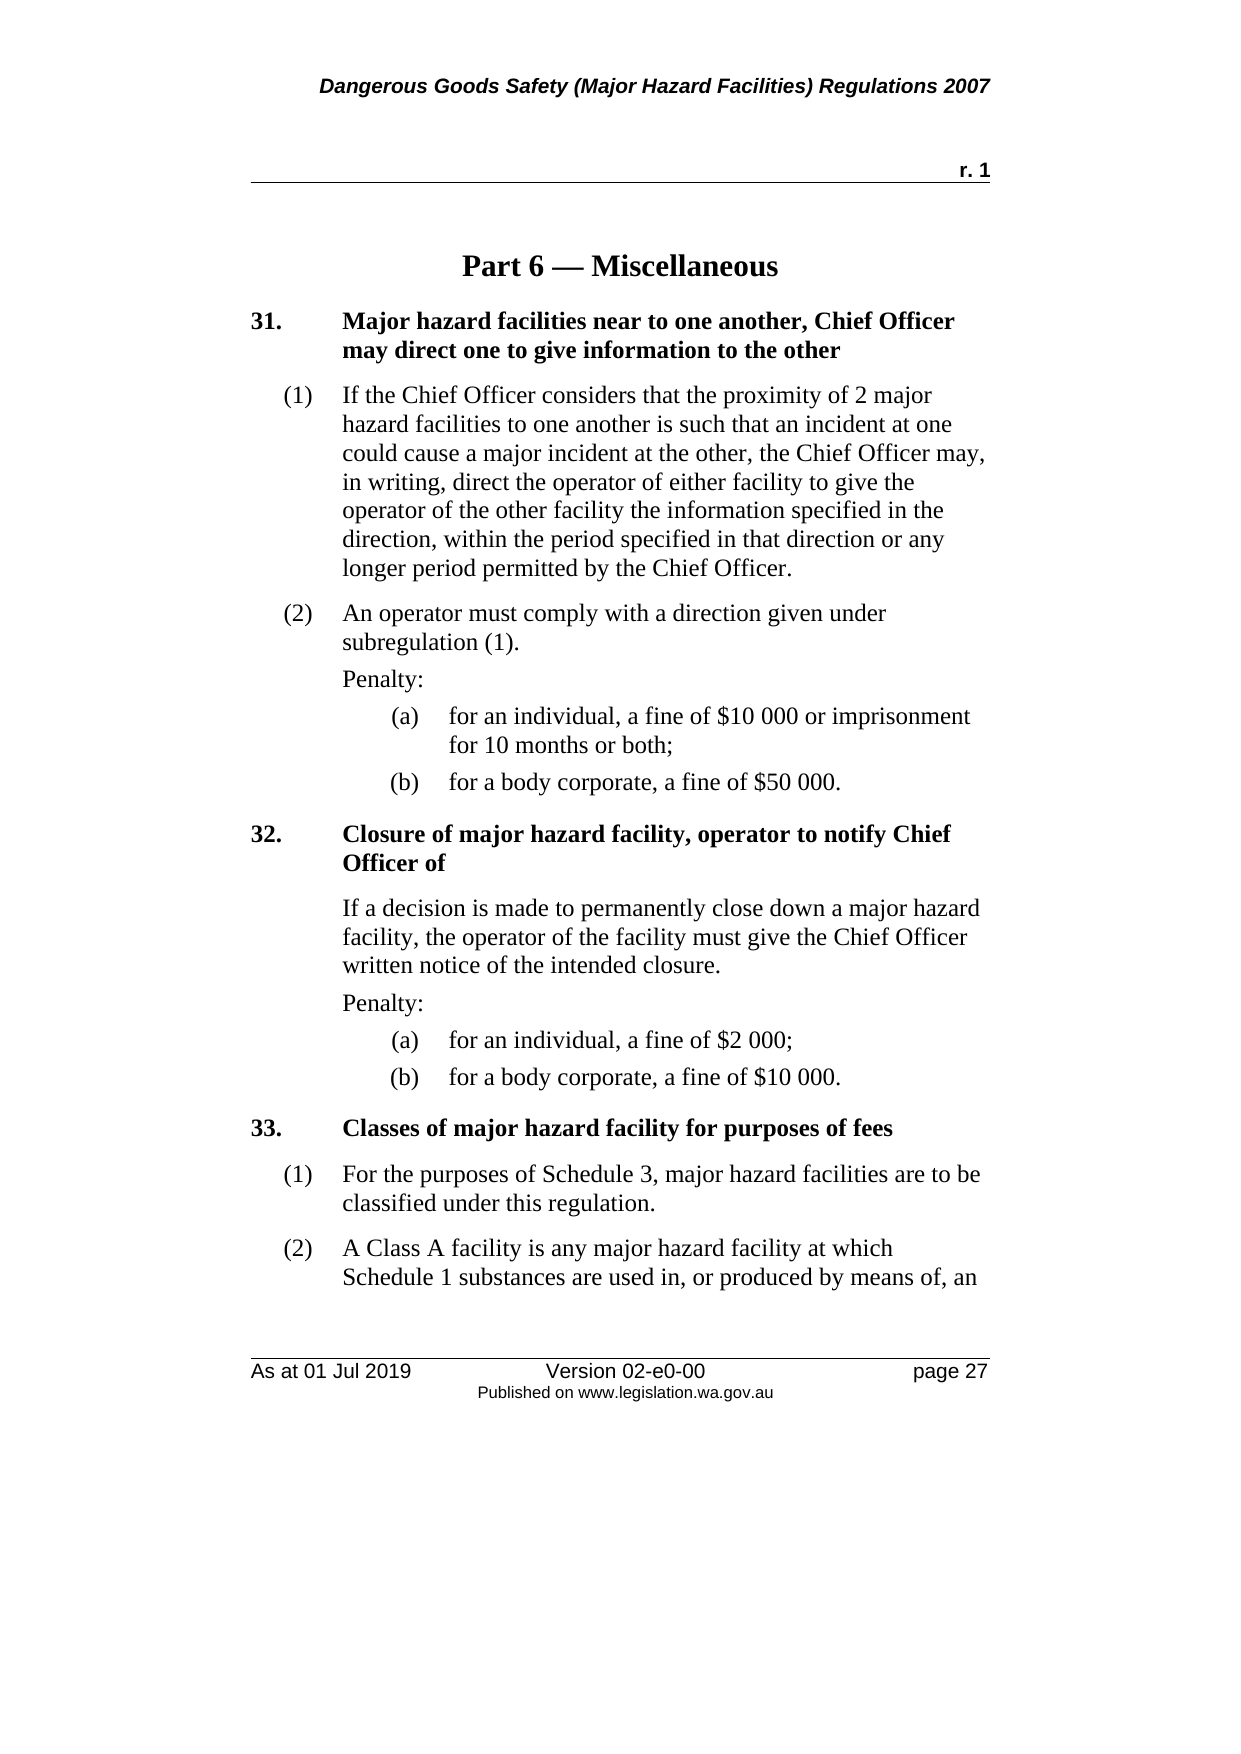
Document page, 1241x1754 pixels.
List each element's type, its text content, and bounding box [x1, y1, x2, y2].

subtitle 32. Closure of major hazard facility, operator to notify Chief Officer of [251, 819, 990, 876]
text Penalty: [251, 988, 990, 1016]
text If a decision is made to permanently close down a major hazard facility, the operator of the facility must give the Chief Officer written notice of the intended closure. [251, 893, 990, 979]
text (1) If the Chief Officer considers that the proximity of 2 major hazard facilities to one another is such that an incident at one could cause a major incident at the other, the Chief Officer may, in writing, direct the operator of either facility to give the operator of the other facility the information specified in the direction, within the period specified in that direction or any longer period permitted by the Chief Officer. [251, 381, 990, 582]
text (a) for an individual, a fine of $2 000; [251, 1025, 990, 1053]
text (b) for a body corporate, a fine of $50 000. [251, 767, 990, 796]
text (2) An operator must comply with a direction given under subregulation (1). [251, 598, 990, 656]
subtitle Part 6 — Miscellaneous [251, 247, 990, 283]
text Penalty: [251, 664, 990, 693]
subtitle 33. Classes of major hazard facility for purposes of fees [251, 1113, 990, 1142]
subtitle 31. Major hazard facilities near to one another, Chief Officer may direct one to give information to the other [251, 306, 990, 364]
text (1) For the purposes of Schedule 3, major hazard facilities are to be classified under this regulation. [251, 1159, 990, 1216]
text (b) for a body corporate, a fine of $10 000. [251, 1062, 990, 1091]
text (a) for an individual, a fine of $10 000 or imprisonment for 10 months or both; [251, 701, 990, 759]
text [251, 1233, 990, 1291]
